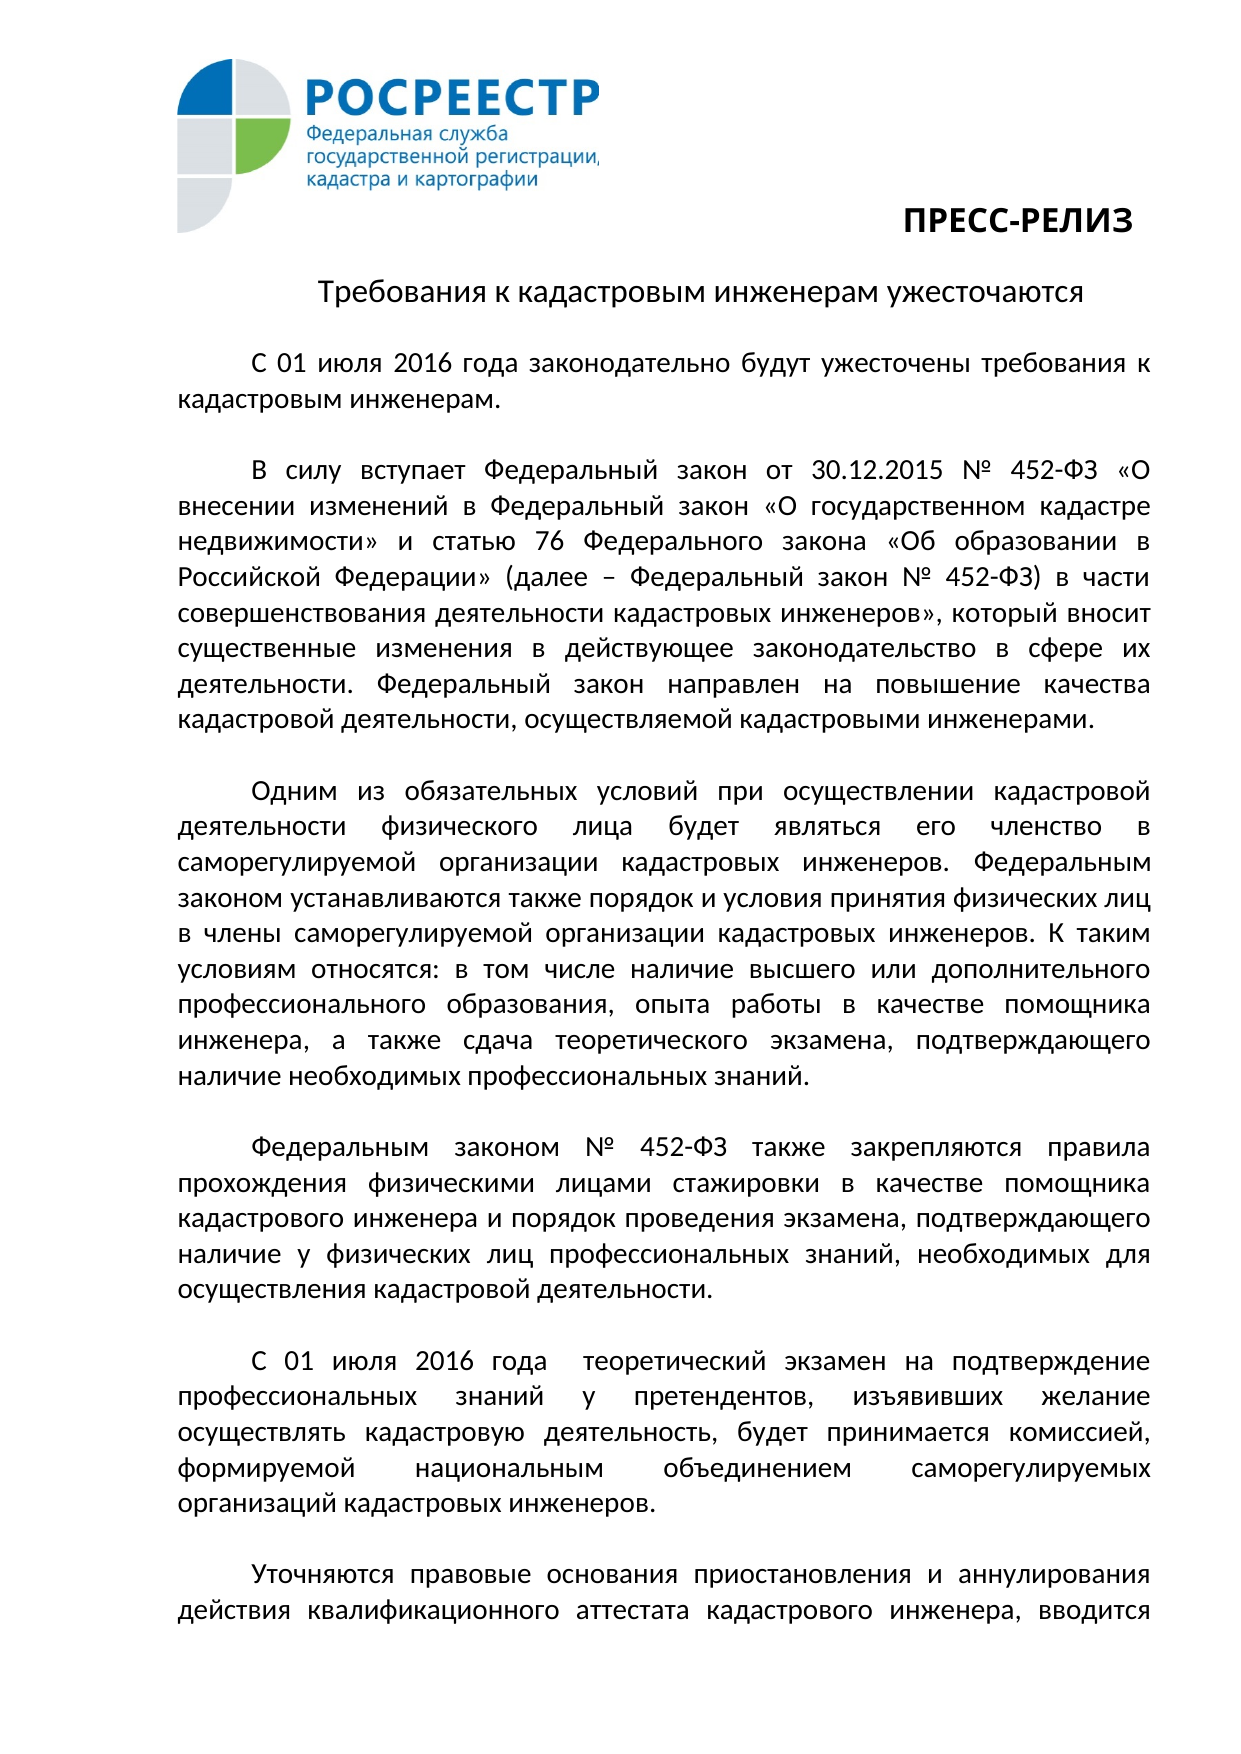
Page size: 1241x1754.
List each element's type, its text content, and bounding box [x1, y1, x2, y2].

picture [177, 59, 599, 233]
text Требования к кадастровым инженерам ужесточаются [177, 270, 1152, 311]
text Одним из обязательных условий при осуществлении кадастровой деятельности физического лица будет являться его членство в саморегулируемой организации кадастровых инженеров. Федеральным законом устанавливаются также порядок и условия принятия физических лиц в члены саморегулируемой организации кадастровых инженеров. К таким условиям относятся: в том числе наличие высшего или дополнительного профессионального образования, опыта работы в качестве помощника инженера, а также сдача теоретического экзамена, подтверждающего наличие необходимых профессиональных знаний. [177, 772, 1152, 1092]
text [177, 1556, 1152, 1627]
text В силу вступает Федеральный закон от 30.12.2015 № 452-ФЗ «О внесении изменений в Федеральный закон «О государственном кадастре недвижимости» и статью 76 Федерального закона «Об образовании в Российской Федерации» (далее – Федеральный закон № 452-ФЗ) в части совершенствования деятельности кадастровых инженеров», который вносит существенные изменения в действующее законодательство в сфере их деятельности. Федеральный закон направлен на повышение качества кадастровой деятельности, осуществляемой кадастровыми инженерами. [177, 451, 1152, 736]
text Федеральным законом № 452-ФЗ также закрепляются правила прохождения физическими лицами стажировки в качестве помощника кадастрового инженера и порядок проведения экзамена, подтверждающего наличие у физических лиц профессиональных знаний, необходимых для осуществления кадастровой деятельности. [177, 1128, 1152, 1306]
text С 01 июля 2016 года теоретический экзамен на подтверждение профессиональных знаний у претендентов, изъявивших желание осуществлять кадастровую деятельность, будет принимается комиссией, формируемой национальным объединением саморегулируемых организаций кадастровых инженеров. [177, 1342, 1152, 1520]
text С 01 июля 2016 года законодательно будут ужесточены требования к кадастровым инженерам. [177, 344, 1152, 416]
